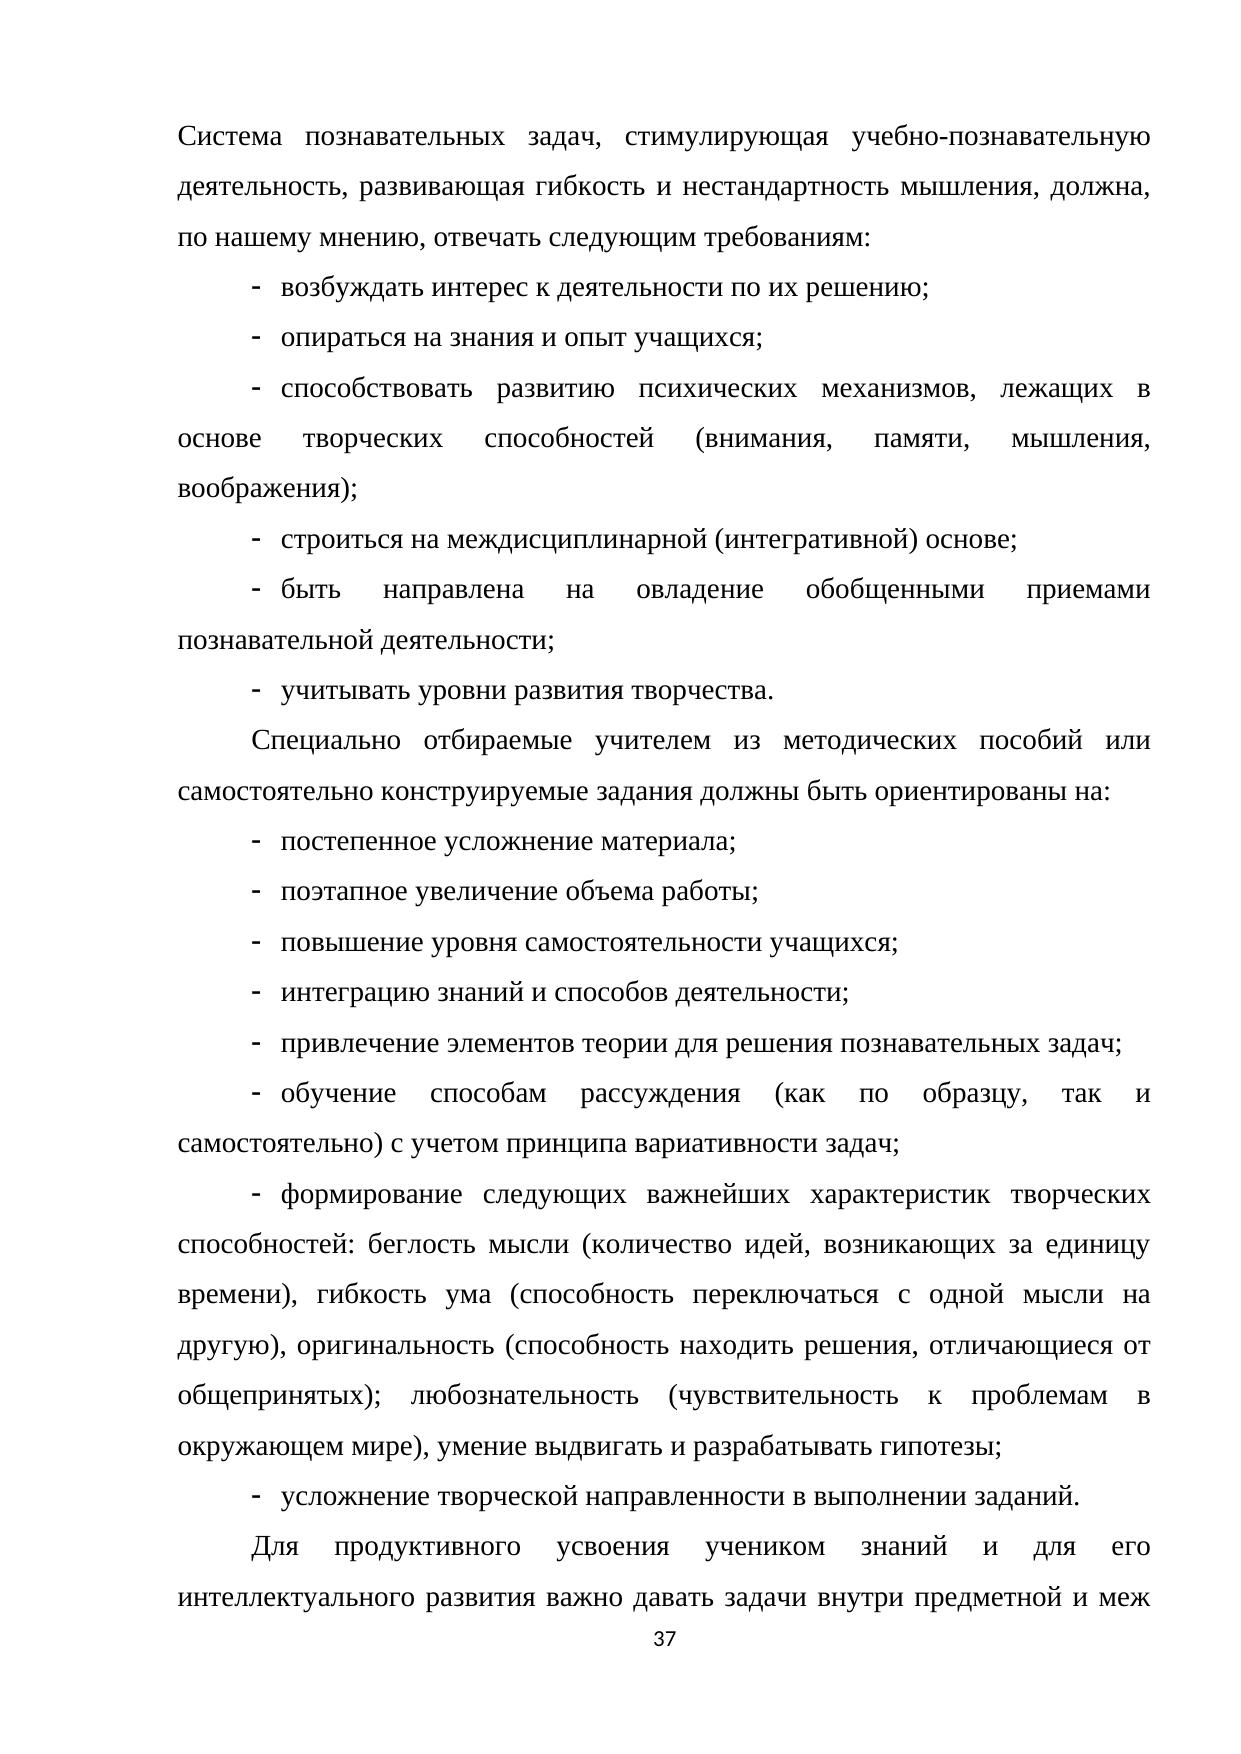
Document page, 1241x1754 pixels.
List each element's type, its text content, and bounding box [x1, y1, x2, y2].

list учитывать уровни развития творчества. [177, 672, 1152, 706]
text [177, 118, 1152, 252]
list обучение способам рассуждения (как по образцу, так и самостоятельно) с учетом принципа вариативности задач; [177, 1075, 1152, 1159]
list интеграцию знаний и способов деятельности; [177, 974, 1152, 1008]
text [177, 1528, 1152, 1612]
list постепенное усложнение материала; [177, 823, 1152, 857]
list привлечение элементов теории для решения познавательных задач; [177, 1025, 1152, 1058]
list быть направлена на овладение обобщенными приемами познавательной деятельности; [177, 571, 1152, 655]
list способствовать развитию психических механизмов, лежащих в основе творческих способностей (внимания, памяти, мышления, воображения); [177, 370, 1152, 504]
list формирование следующих важнейших характеристик творческих способностей: беглость мысли (количество идей, возникающих за единицу времени), гибкость ума (способность переключаться с одной мысли на другую), оригинальность (способность находить решения, отличающиеся от общепринятых); любознательность (чувствительность к проблемам в окружающем мире), умение выдвигать и разрабатывать гипотезы; [177, 1176, 1152, 1461]
list строиться на междисциплинарной (интегративной) основе; [177, 521, 1152, 554]
list повышение уровня самостоятельности учащихся; [177, 924, 1152, 958]
text Специально отбираемые учителем из методических пособий или самостоятельно конструируемые задания должны быть ориентированы на: [177, 722, 1152, 806]
list возбуждать интерес к деятельности по их решению; [177, 269, 1152, 303]
list усложнение творческой направленности в выполнении заданий. [177, 1478, 1152, 1512]
list опираться на знания и опыт учащихся; [177, 319, 1152, 353]
list поэтапное увеличение объема работы; [177, 873, 1152, 907]
